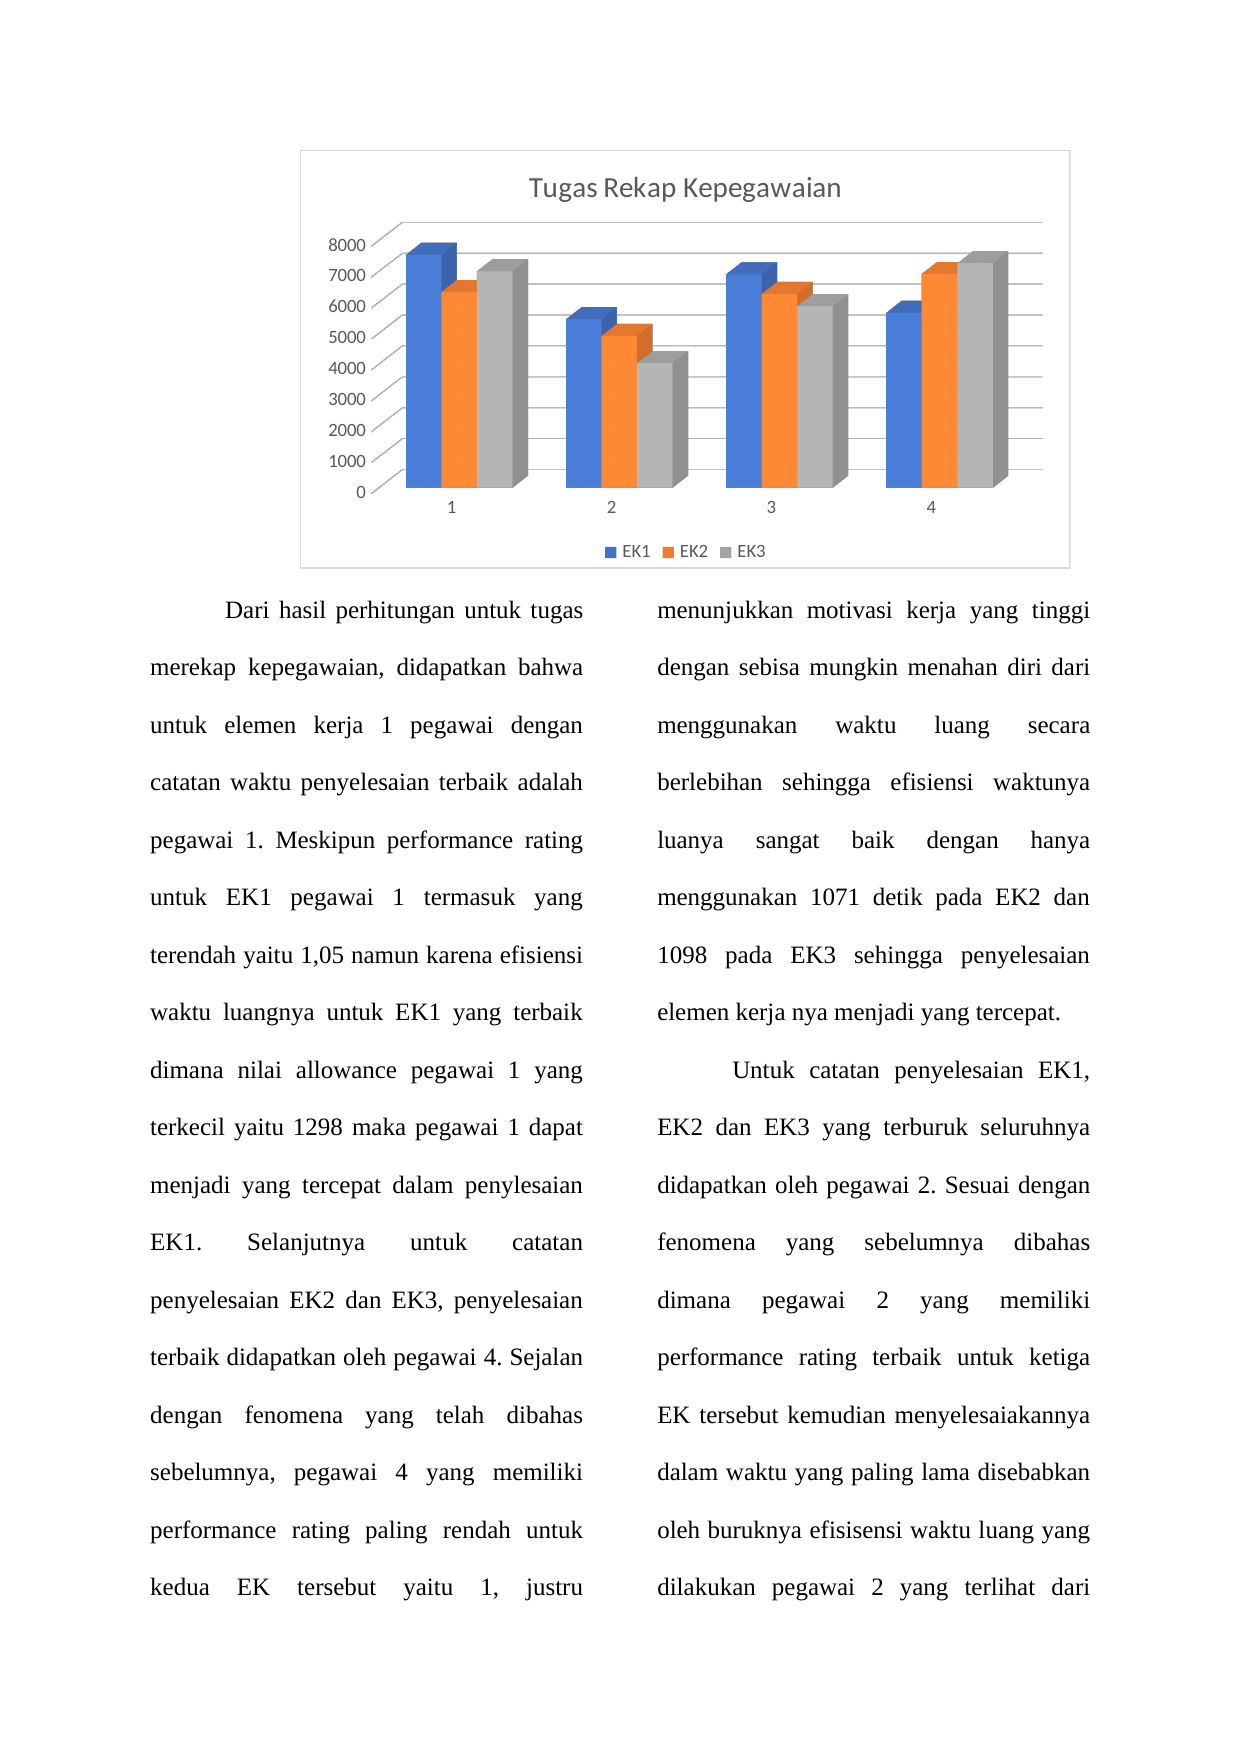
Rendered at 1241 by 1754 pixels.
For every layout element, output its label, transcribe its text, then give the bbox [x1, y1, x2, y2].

text Dari hasil perhitungan untuk tugas merekap kepegawaian, didapatkan bahwa untuk elemen kerja 1 pegawai dengan catatan waktu penyelesaian terbaik adalah pegawai 1. Meskipun performance rating untuk EK1 pegawai 1 termasuk yang terendah yaitu 1,05 namun karena efisiensi waktu luangnya untuk EK1 yang terbaik dimana nilai allowance pegawai 1 yang terkecil yaitu 1298 maka pegawai 1 dapat menjadi yang tercepat dalam penylesaian EK1. Selanjutnya untuk catatan penyelesaian EK2 dan EK3, penyelesaian terbaik didapatkan oleh pegawai 4. Sejalan dengan fenomena yang telah dibahas sebelumnya, pegawai 4 yang memiliki performance rating paling rendah untuk kedua EK tersebut yaitu 1, justru menunjukkan motivasi kerja yang tinggi dengan sebisa mungkin menahan diri dari menggunakan waktu luang secara berlebihan sehingga efisiensi waktunya luanya sangat baik dengan hanya menggunakan 1071 detik pada EK2 dan 1098 pada EK3 sehingga penyelesaian elemen kerja nya menjadi yang tercepat. [657, 595, 1090, 1026]
text Dari hasil perhitungan untuk tugas merekap kepegawaian, didapatkan bahwa untuk elemen kerja 1 pegawai dengan catatan waktu penyelesaian terbaik adalah pegawai 1. Meskipun performance rating untuk EK1 pegawai 1 termasuk yang terendah yaitu 1,05 namun karena efisiensi waktu luangnya untuk EK1 yang terbaik dimana nilai allowance pegawai 1 yang terkecil yaitu 1298 maka pegawai 1 dapat menjadi yang tercepat dalam penylesaian EK1. Selanjutnya untuk catatan penyelesaian EK2 dan EK3, penyelesaian terbaik didapatkan oleh pegawai 4. Sejalan dengan fenomena yang telah dibahas sebelumnya, pegawai 4 yang memiliki performance rating paling rendah untuk kedua EK tersebut yaitu 1, justru menunjukkan motivasi kerja yang tinggi dengan sebisa mungkin menahan diri dari menggunakan waktu luang secara berlebihan sehingga efisiensi waktunya luanya sangat baik dengan hanya menggunakan 1071 detik pada EK2 dan 1098 pada EK3 sehingga penyelesaian elemen kerja nya menjadi yang tercepat. [150, 595, 583, 1601]
